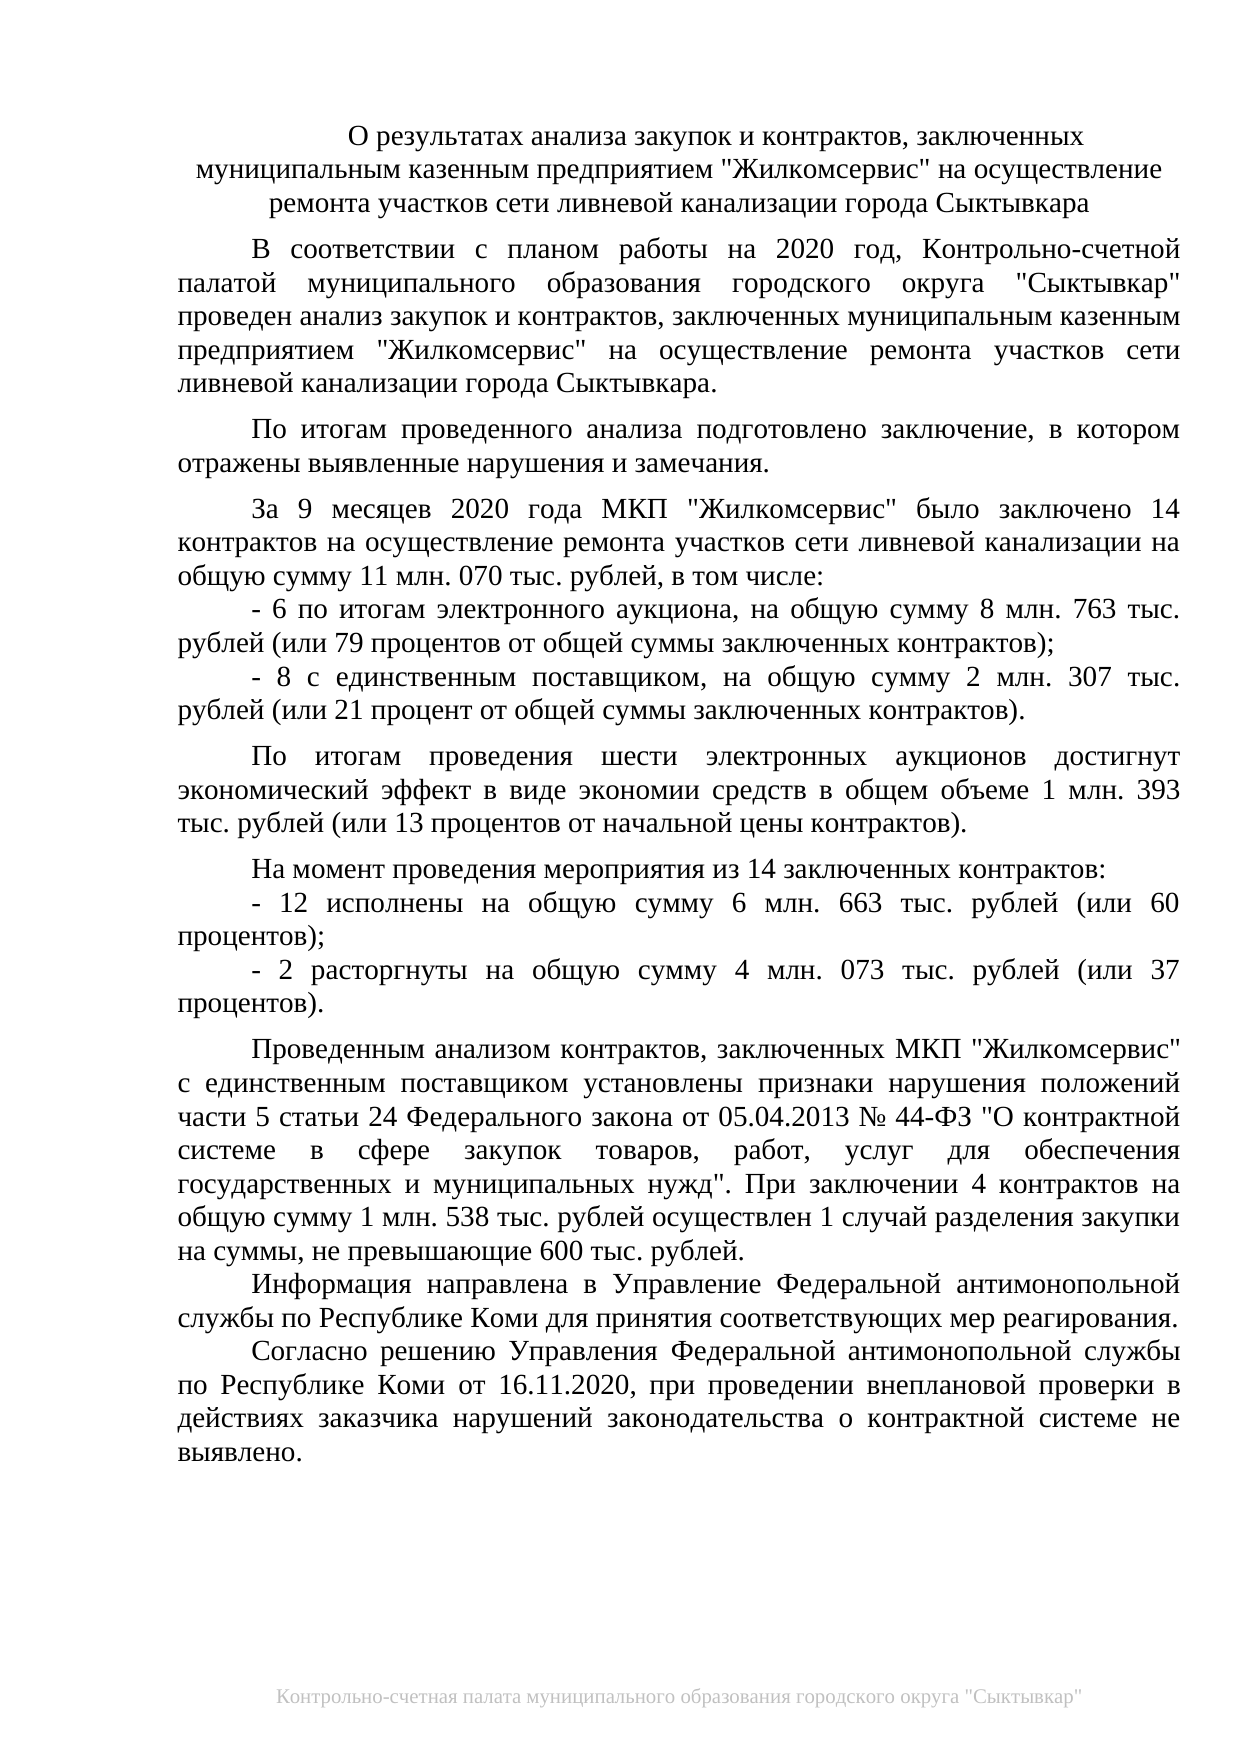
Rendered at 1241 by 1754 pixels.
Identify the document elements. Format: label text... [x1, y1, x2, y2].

text По итогам проведенного анализа подготовлено заключение, в котором отражены выявленные нарушения и замечания. [177, 411, 1181, 478]
text На момент проведения мероприятия из 14 заключенных контрактов: [177, 851, 1181, 885]
text Информация направлена в Управление Федеральной антимонопольной службы по Республике Коми для принятия соответствующих мер реагирования. [177, 1266, 1181, 1333]
text В соответствии с планом работы на 2020 год, Контрольно-счетной палатой муниципального образования городского округа "Сыктывкар" проведен анализ закупок и контрактов, заключенных муниципальным казенным предприятием "Жилкомсервис" на осуществление ремонта участков сети ливневой канализации города Сыктывкара. [177, 231, 1181, 399]
text - 2 расторгнуты на общую сумму 4 млн. 073 тыс. рублей (или 37 процентов). [177, 952, 1181, 1019]
text Согласно решению Управления Федеральной антимонопольной службы по Республике Коми от 16.11.2020, при проведении внеплановой проверки в действиях заказчика нарушений законодательства о контрактной системе не выявлено. [177, 1333, 1181, 1468]
text По итогам проведения шести электронных аукционов достигнут экономический эффект в виде экономии средств в общем объеме 1 млн. 393 тыс. рублей (или 13 процентов от начальной цены контрактов). [177, 738, 1181, 839]
text О результатах анализа закупок и контрактов, заключенных муниципальным казенным предприятием "Жилкомсервис" на осуществление ремонта участков сети ливневой канализации города Сыктывкара [177, 118, 1181, 219]
text - 12 исполнены на общую сумму 6 млн. 663 тыс. рублей (или 60 процентов); [177, 885, 1181, 952]
text - 6 по итогам электронного аукциона, на общую сумму 8 млн. 763 тыс. рублей (или 79 процентов от общей суммы заключенных контрактов); [177, 592, 1181, 659]
text За 9 месяцев 2020 года МКП "Жилкомсервис" было заключено 14 контрактов на осуществление ремонта участков сети ливневой канализации на общую сумму 11 млн. 070 тыс. рублей, в том числе: [177, 491, 1181, 592]
text Проведенным анализом контрактов, заключенных МКП "Жилкомсервис" с единственным поставщиком установлены признаки нарушения положений части 5 статьи 24 Федерального закона от 05.04.2013 № 44-ФЗ "О контрактной системе в сфере закупок товаров, работ, услуг для обеспечения государственных и муниципальных нужд". При заключении 4 контрактов на общую сумму 1 млн. 538 тыс. рублей осуществлен 1 случай разделения закупки на суммы, не превышающие 600 тыс. рублей. [177, 1032, 1181, 1266]
text - 8 с единственным поставщиком, на общую сумму 2 млн. 307 тыс. рублей (или 21 процент от общей суммы заключенных контрактов). [177, 659, 1181, 726]
